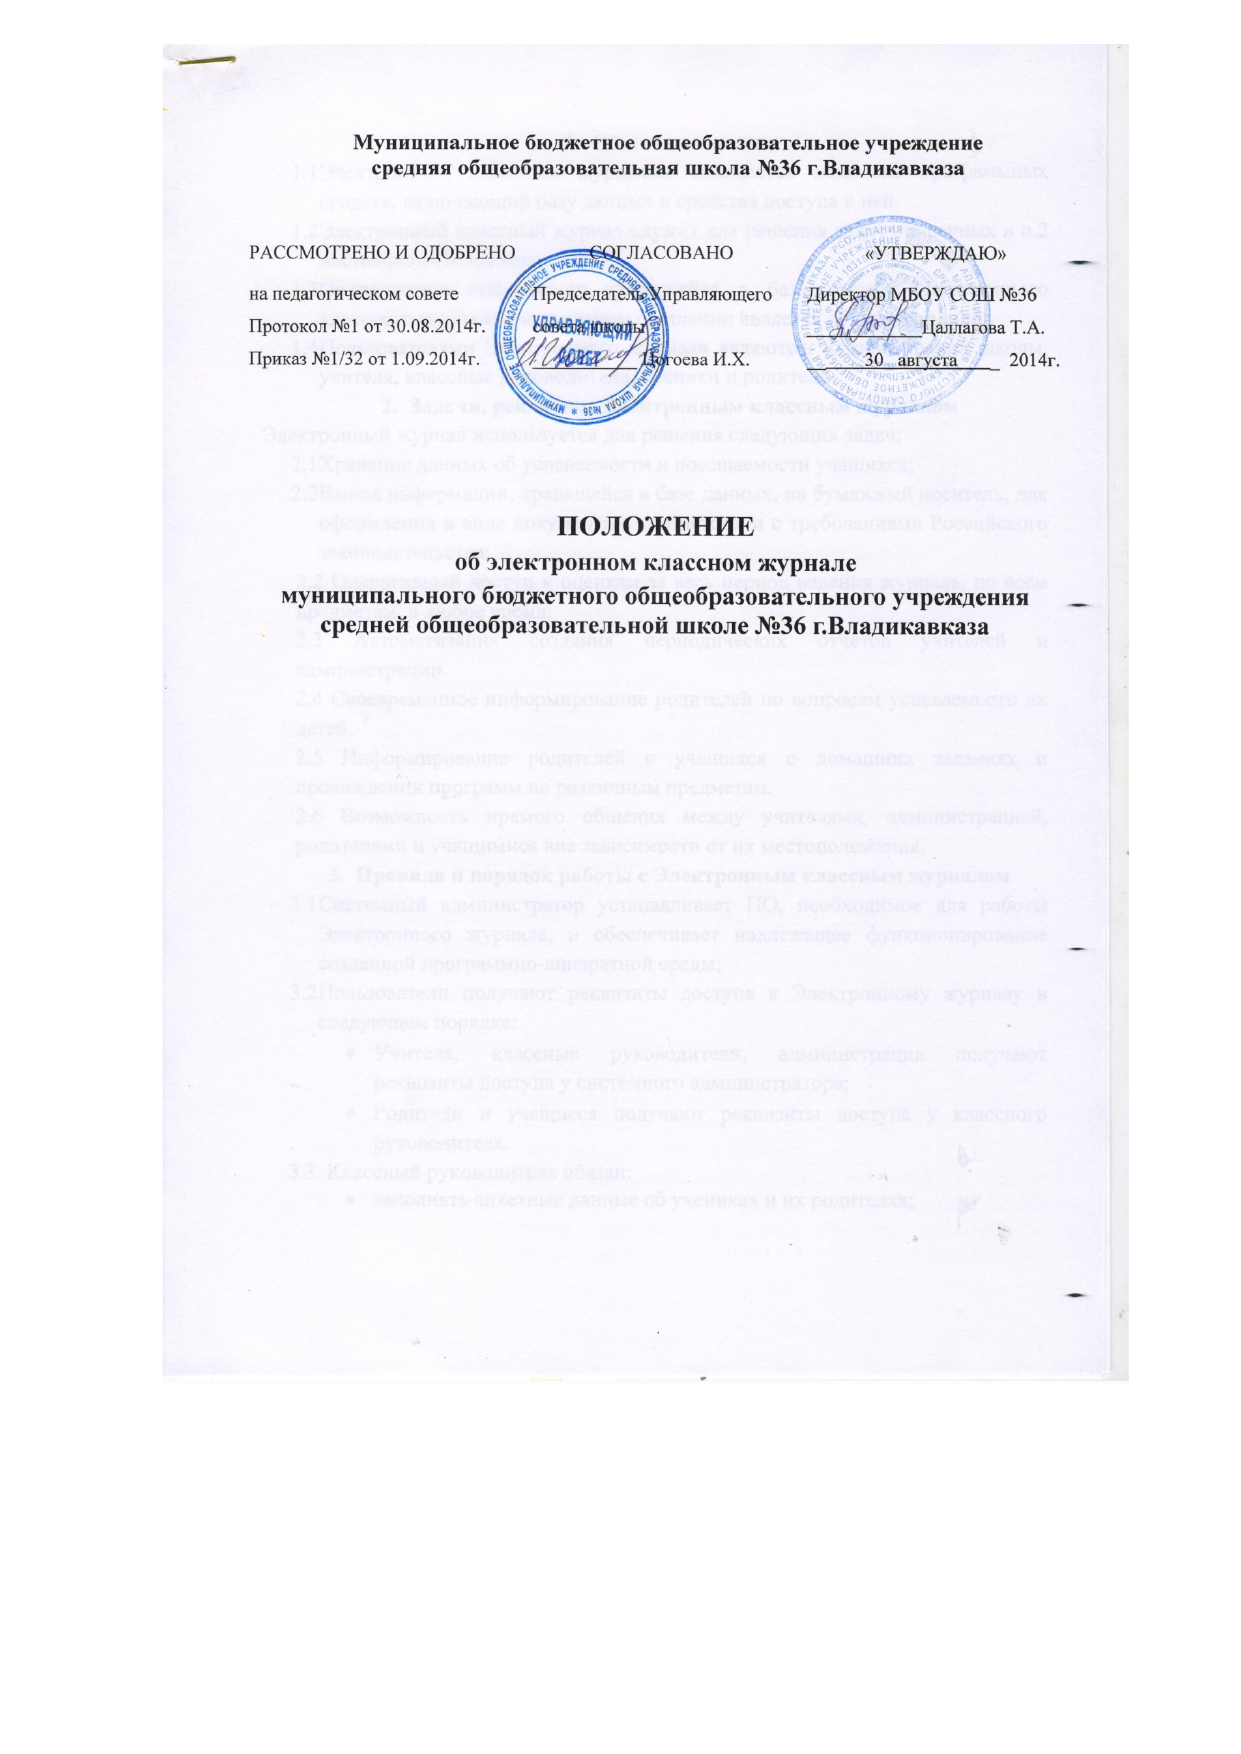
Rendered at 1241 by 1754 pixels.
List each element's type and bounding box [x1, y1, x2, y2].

picture [162, 44, 1137, 1385]
